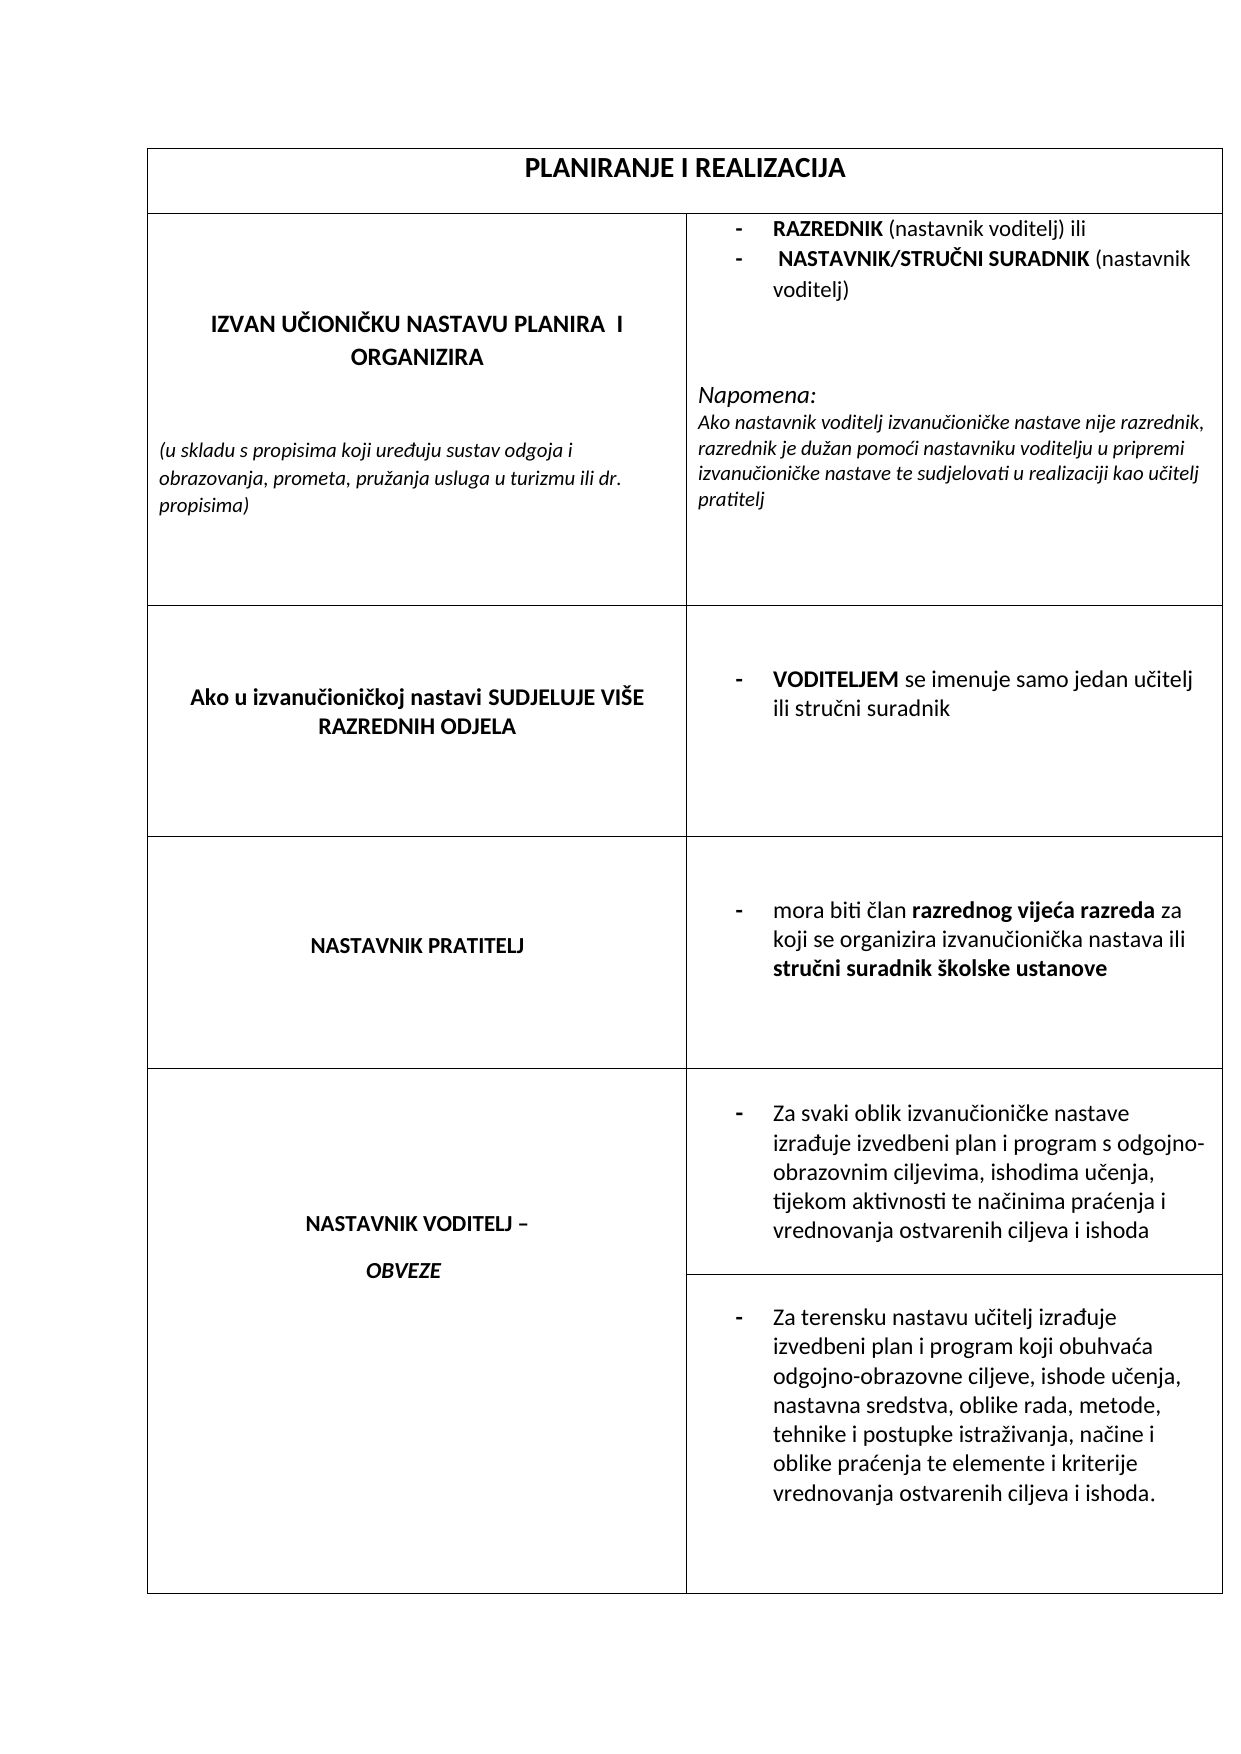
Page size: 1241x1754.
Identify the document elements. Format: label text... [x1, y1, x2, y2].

table_cell mora biti član razrednog vijeća razreda za koji se organizira izvanučionička nastava ili stručni suradnik školske ustanove [687, 837, 1222, 1067]
table_cell Za svaki oblik izvanučioničke nastave izrađuje izvedbeni plan i program s odgojno-obrazovnim ciljevima, ishodima učenja, tijekom aktivnosti te načinima praćenja i vrednovanja ostvarenih ciljeva i ishoda [687, 1069, 1222, 1273]
table_cell RAZREDNIK (nastavnik voditelj) ili NASTAVNIK/STRUČNI SURADNIK (nastavnik voditelj) Napomena: Ako nastavnik voditelj izvanučioničke nastave nije razrednik, razrednik je dužan pomoći nastavniku voditelju u pripremi izvanučioničke nastave te sudjelovati u realizaciji kao učitelj pratitelj [687, 214, 1222, 605]
table_cell NASTAVNIK VODITELJ – OBVEZE [148, 1069, 686, 1593]
table_cell Ako u izvanučioničkoj nastavi SUDJELUJE VIŠE RAZREDNIH ODJELA [148, 606, 686, 836]
table_header PLANIRANJE I REALIZACIJA [148, 149, 1222, 213]
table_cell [687, 1275, 1222, 1593]
table_cell NASTAVNIK PRATITELJ [148, 837, 686, 1067]
table_cell IZVAN UČIONIČKU NASTAVU PLANIRA I ORGANIZIRA (u skladu s propisima koji uređuju sustav odgoja i obrazovanja, prometa, pružanja usluga u turizmu ili dr. propisima) [148, 214, 686, 605]
table_cell VODITELJEM se imenuje samo jedan učitelj ili stručni suradnik [687, 606, 1222, 836]
